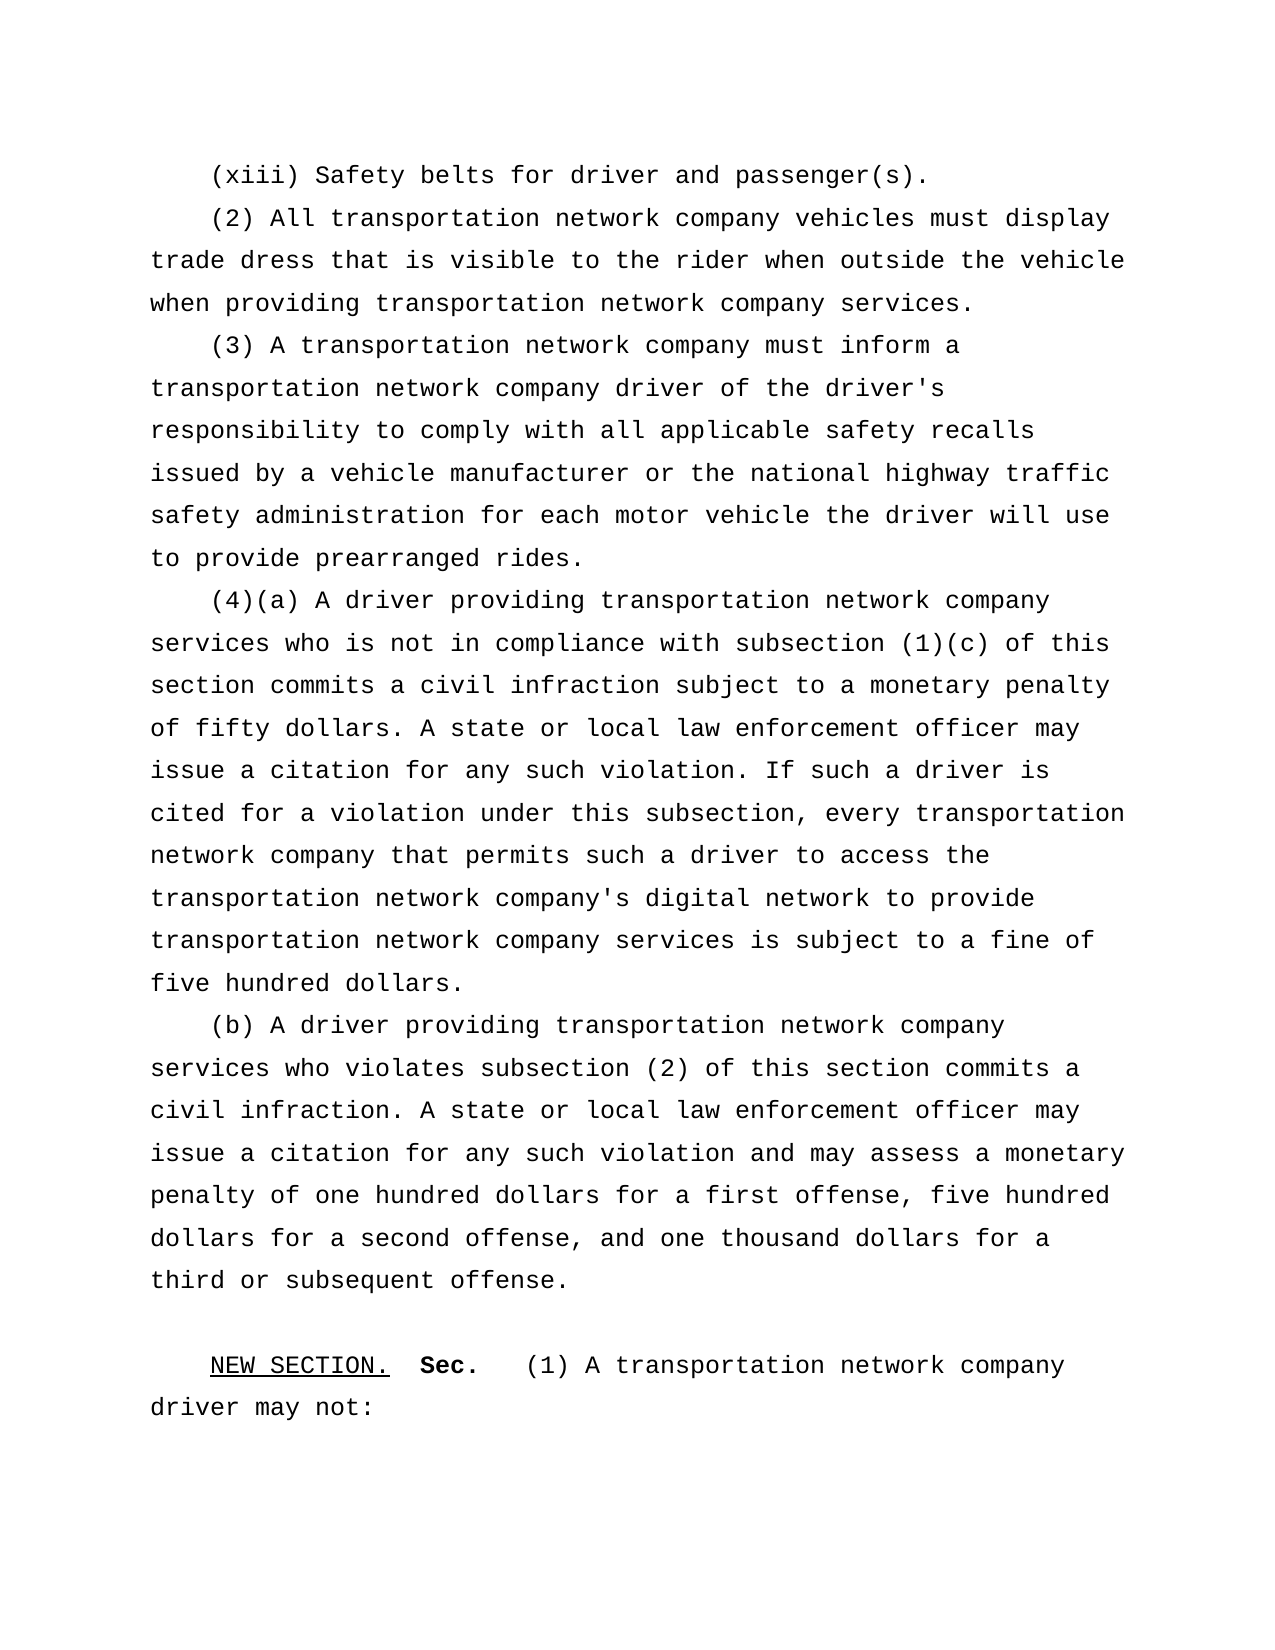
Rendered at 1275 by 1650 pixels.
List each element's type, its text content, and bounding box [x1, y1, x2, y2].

text (3) A transportation network company must inform a transportation network company driver of the driver's responsibility to comply with all applicable safety recalls issued by a vehicle manufacturer or the national highway traffic safety administration for each motor vehicle the driver will use to provide prearranged rides. [150, 320, 1125, 575]
text (b) A driver providing transportation network company services who violates subsection (2) of this section commits a civil infraction. A state or local law enforcement officer may issue a citation for any such violation and may assess a monetary penalty of one hundred dollars for a first offense, five hundred dollars for a second offense, and one thousand dollars for a third or subsequent offense. [150, 1000, 1125, 1297]
text (4)(a) A driver providing transportation network company services who is not in compliance with subsection (1)(c) of this section commits a civil infraction subject to a monetary penalty of fifty dollars. A state or local law enforcement officer may issue a citation for any such violation. If such a driver is cited for a violation under this subsection, every transportation network company that permits such a driver to access the transportation network company's digital network to provide transportation network company services is subject to a fine of five hundred dollars. [150, 575, 1125, 1000]
text (xiii) Safety belts for driver and passenger(s). [150, 150, 1125, 192]
text (2) All transportation network company vehicles must display trade dress that is visible to the rider when outside the vehicle when providing transportation network company services. [150, 192, 1125, 320]
text NEW SECTION. Sec. (1) A transportation network company driver may not: [150, 1339, 1125, 1424]
